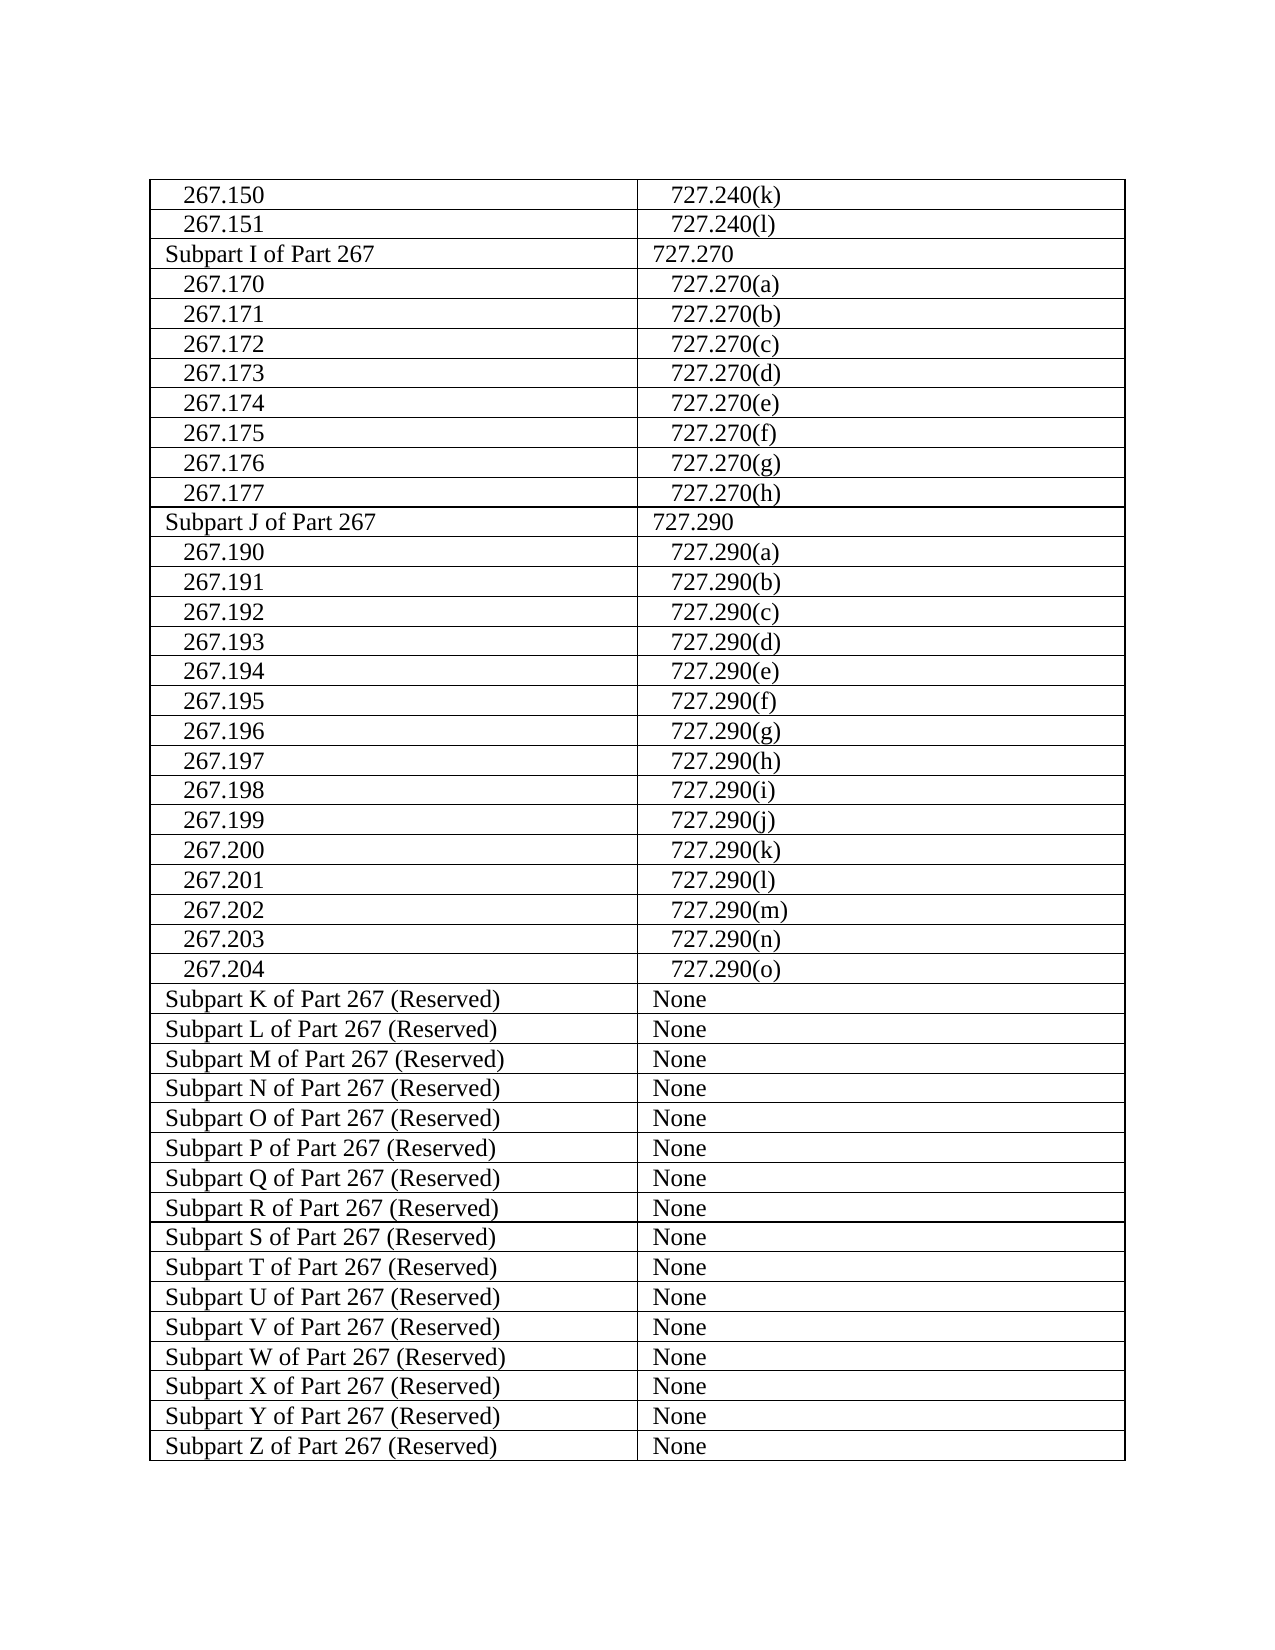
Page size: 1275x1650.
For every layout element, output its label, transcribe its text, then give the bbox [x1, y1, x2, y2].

table_cell None [638, 1103, 1124, 1132]
table_cell None [638, 1133, 1124, 1162]
table_cell 267.176 [151, 448, 637, 477]
table_cell 727.270(e) [638, 388, 1124, 417]
table_cell 267.174 [151, 388, 637, 417]
table_cell 727.270(g) [638, 448, 1124, 477]
table_cell Subpart U of Part 267 (Reserved) [151, 1282, 637, 1311]
table_cell Subpart I of Part 267 [151, 239, 637, 268]
table_cell Subpart V of Part 267 (Reserved) [151, 1312, 637, 1341]
table_cell 267.190 [151, 537, 637, 566]
table_cell 267.151 [151, 210, 637, 238]
table_cell 727.270 [638, 239, 1124, 268]
table_cell 267.199 [151, 805, 637, 834]
table_cell 727.290(g) [638, 716, 1124, 745]
table_cell 727.290(e) [638, 656, 1124, 685]
table_cell 267.193 [151, 627, 637, 655]
table_cell 267.170 [151, 269, 637, 298]
table_cell None [638, 1371, 1124, 1400]
table_cell None [638, 1342, 1124, 1370]
table_cell Subpart T of Part 267 (Reserved) [151, 1252, 637, 1281]
table_cell None [638, 1044, 1124, 1072]
table_cell None [638, 1401, 1124, 1430]
table_cell Subpart Q of Part 267 (Reserved) [151, 1163, 637, 1192]
table_cell 267.204 [151, 954, 637, 983]
table_cell 267.177 [151, 478, 637, 506]
table_cell Subpart J of Part 267 [151, 508, 637, 536]
table_cell 267.197 [151, 746, 637, 774]
table_cell 727.290(l) [638, 865, 1124, 894]
table_cell 267.200 [151, 835, 637, 864]
table_cell 267.172 [151, 329, 637, 357]
table_cell 727.290(b) [638, 567, 1124, 596]
table_cell 727.290(h) [638, 746, 1124, 774]
table_cell None [638, 984, 1124, 1013]
table_cell 267.192 [151, 597, 637, 626]
table_cell Subpart R of Part 267 (Reserved) [151, 1193, 637, 1221]
table_cell 267.201 [151, 865, 637, 894]
table_cell 727.270(h) [638, 478, 1124, 506]
table_cell 727.270(b) [638, 299, 1124, 328]
table_cell None [638, 1193, 1124, 1221]
table_cell Subpart W of Part 267 (Reserved) [151, 1342, 637, 1370]
table_cell 727.290(d) [638, 627, 1124, 655]
table_cell 727.290(a) [638, 537, 1124, 566]
table_cell None [638, 1074, 1124, 1102]
table_cell None [638, 1431, 1124, 1460]
table_cell None [638, 1223, 1124, 1251]
table_cell None [638, 1014, 1124, 1043]
table_cell 267.198 [151, 776, 637, 804]
table_cell 727.290 [638, 508, 1124, 536]
table_cell Subpart N of Part 267 (Reserved) [151, 1074, 637, 1102]
table_cell 727.290(i) [638, 776, 1124, 804]
table_cell None [638, 1163, 1124, 1192]
table_cell 727.270(f) [638, 418, 1124, 447]
table_cell 267.191 [151, 567, 637, 596]
table_cell None [638, 1312, 1124, 1341]
table_cell Subpart Y of Part 267 (Reserved) [151, 1401, 637, 1430]
table_cell Subpart Z of Part 267 (Reserved) [151, 1431, 637, 1460]
table_cell 727.290(c) [638, 597, 1124, 626]
table_cell 727.240(l) [638, 210, 1124, 238]
table_cell 267.173 [151, 359, 637, 387]
table_cell 727.290(n) [638, 925, 1124, 953]
table_cell Subpart K of Part 267 (Reserved) [151, 984, 637, 1013]
table_cell 727.290(f) [638, 686, 1124, 715]
table_cell None [638, 1252, 1124, 1281]
table_cell Subpart P of Part 267 (Reserved) [151, 1133, 637, 1162]
table_cell 267.171 [151, 299, 637, 328]
table_cell 267.194 [151, 656, 637, 685]
table_cell 267.202 [151, 895, 637, 923]
table_cell 727.270(c) [638, 329, 1124, 357]
table_cell 727.290(k) [638, 835, 1124, 864]
table_cell 267.203 [151, 925, 637, 953]
table_cell 267.150 [151, 180, 637, 208]
table_cell 727.290(j) [638, 805, 1124, 834]
table_cell 727.270(d) [638, 359, 1124, 387]
table_cell 267.195 [151, 686, 637, 715]
table_cell 727.270(a) [638, 269, 1124, 298]
table_cell 727.290(m) [638, 895, 1124, 923]
table_cell Subpart M of Part 267 (Reserved) [151, 1044, 637, 1072]
table_cell 267.196 [151, 716, 637, 745]
table_cell 727.290(o) [638, 954, 1124, 983]
table_cell Subpart S of Part 267 (Reserved) [151, 1223, 637, 1251]
table_cell Subpart X of Part 267 (Reserved) [151, 1371, 637, 1400]
table_cell Subpart L of Part 267 (Reserved) [151, 1014, 637, 1043]
table_cell 267.175 [151, 418, 637, 447]
table_cell 727.240(k) [638, 180, 1124, 208]
table_cell None [638, 1282, 1124, 1311]
table_cell Subpart O of Part 267 (Reserved) [151, 1103, 637, 1132]
